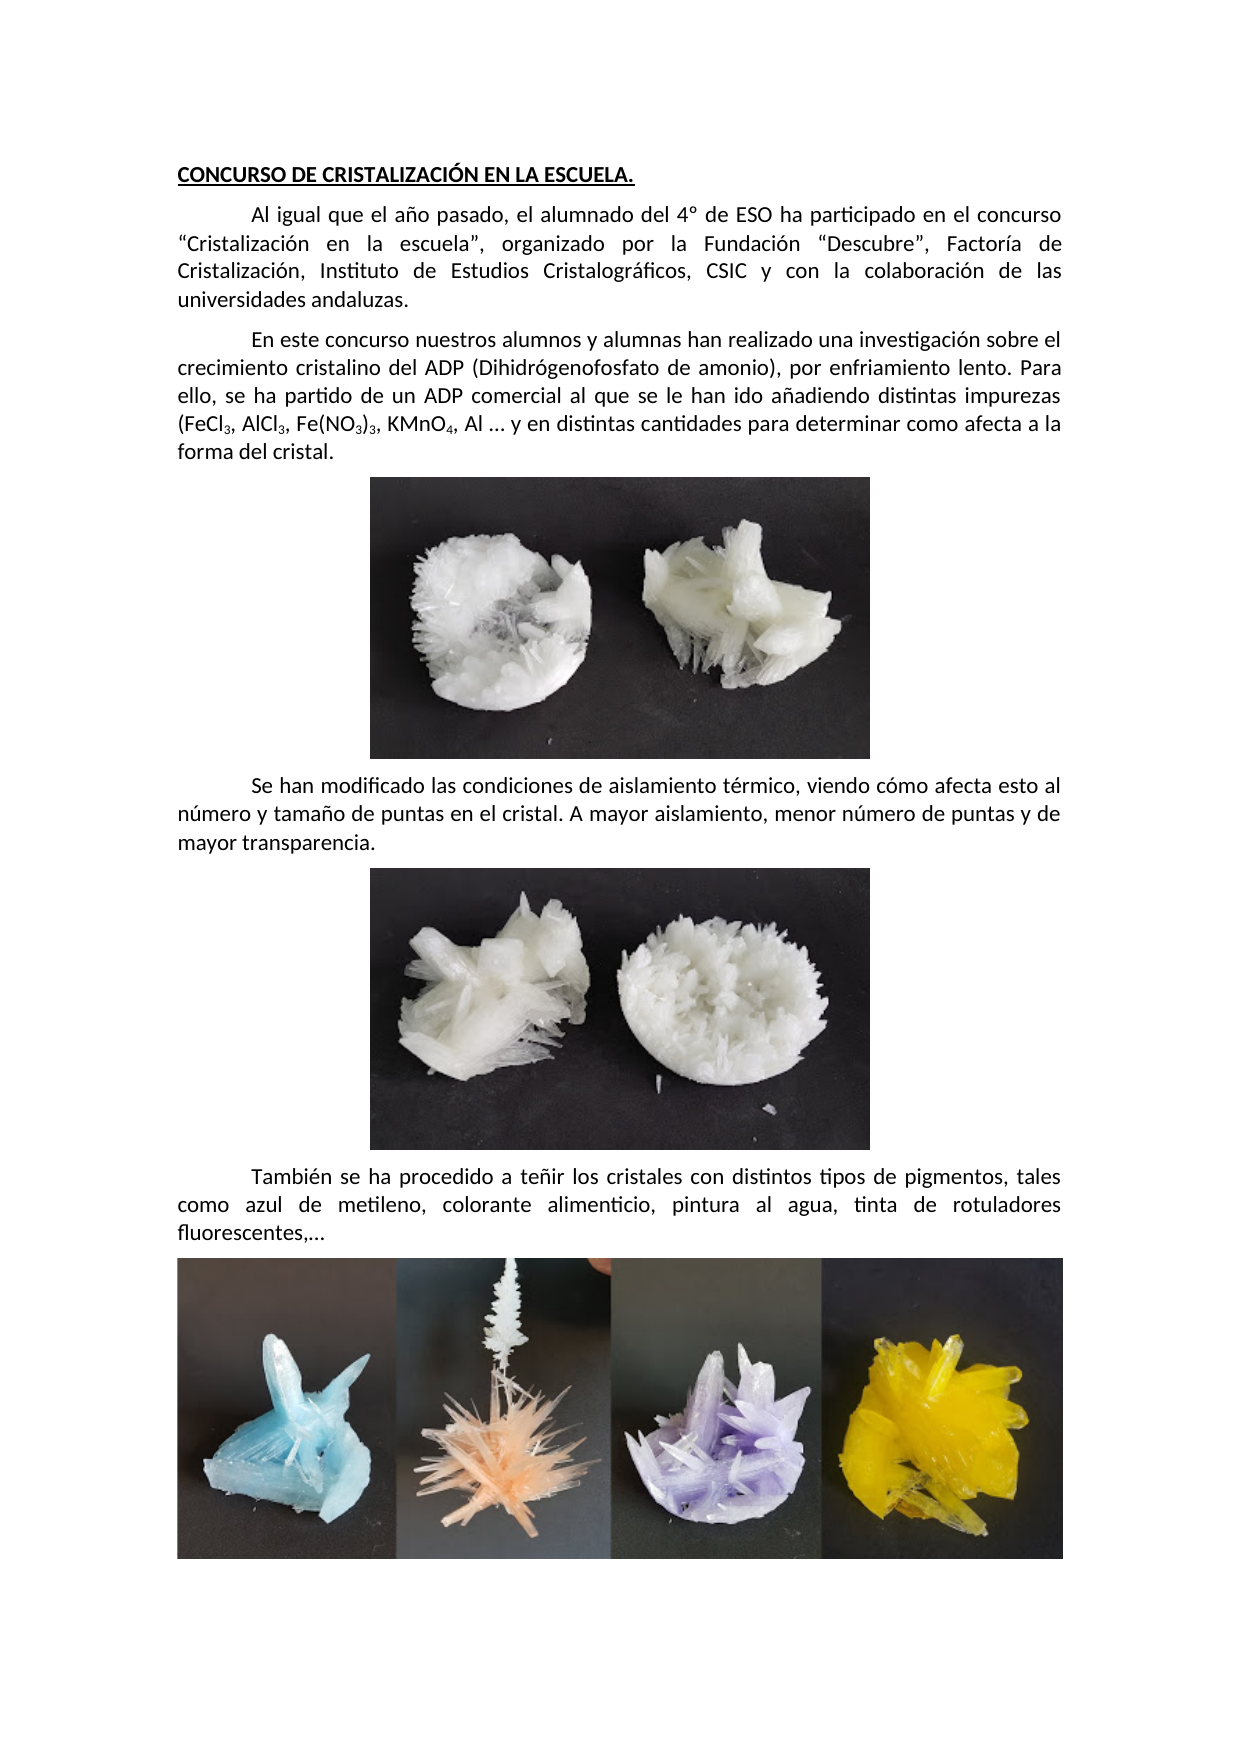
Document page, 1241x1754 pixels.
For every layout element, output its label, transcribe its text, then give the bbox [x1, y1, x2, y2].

text En este concurso nuestros alumnos y alumnas han realizado una investigación sobre el crecimiento cristalino del ADP (Dihidrógenofosfato de amonio), por enfriamiento lento. Para ello, se ha partido de un ADP comercial al que se le han ido añadiendo distintas impurezas (FeCl3, AlCl3, Fe(NO3)3, KMnO4, Al … y en distintas cantidades para determinar como afecta a la forma del cristal. [177, 325, 1063, 465]
text También se ha procedido a teñir los cristales con distintos tipos de pigmentos, tales como azul de metileno, colorante alimenticio, pintura al agua, tinta de rotuladores fluorescentes,… [177, 1162, 1063, 1246]
picture [370, 868, 870, 1150]
text Se han modificado las condiciones de aislamiento térmico, viendo cómo afecta esto al número y tamaño de puntas en el cristal. A mayor aislamiento, menor número de puntas y de mayor transparencia. [177, 772, 1063, 856]
picture [177, 1258, 1063, 1559]
picture [370, 477, 870, 759]
text CONCURSO DE CRISTALIZACIÓN EN LA ESCUELA. [177, 160, 1063, 188]
text Al igual que el año pasado, el alumnado del 4º de ESO ha participado en el concurso “Cristalización en la escuela”, organizado por la Fundación “Descubre”, Factoría de Cristalización, Instituto de Estudios Cristalográficos, CSIC y con la colaboración de las universidades andaluzas. [177, 201, 1063, 313]
